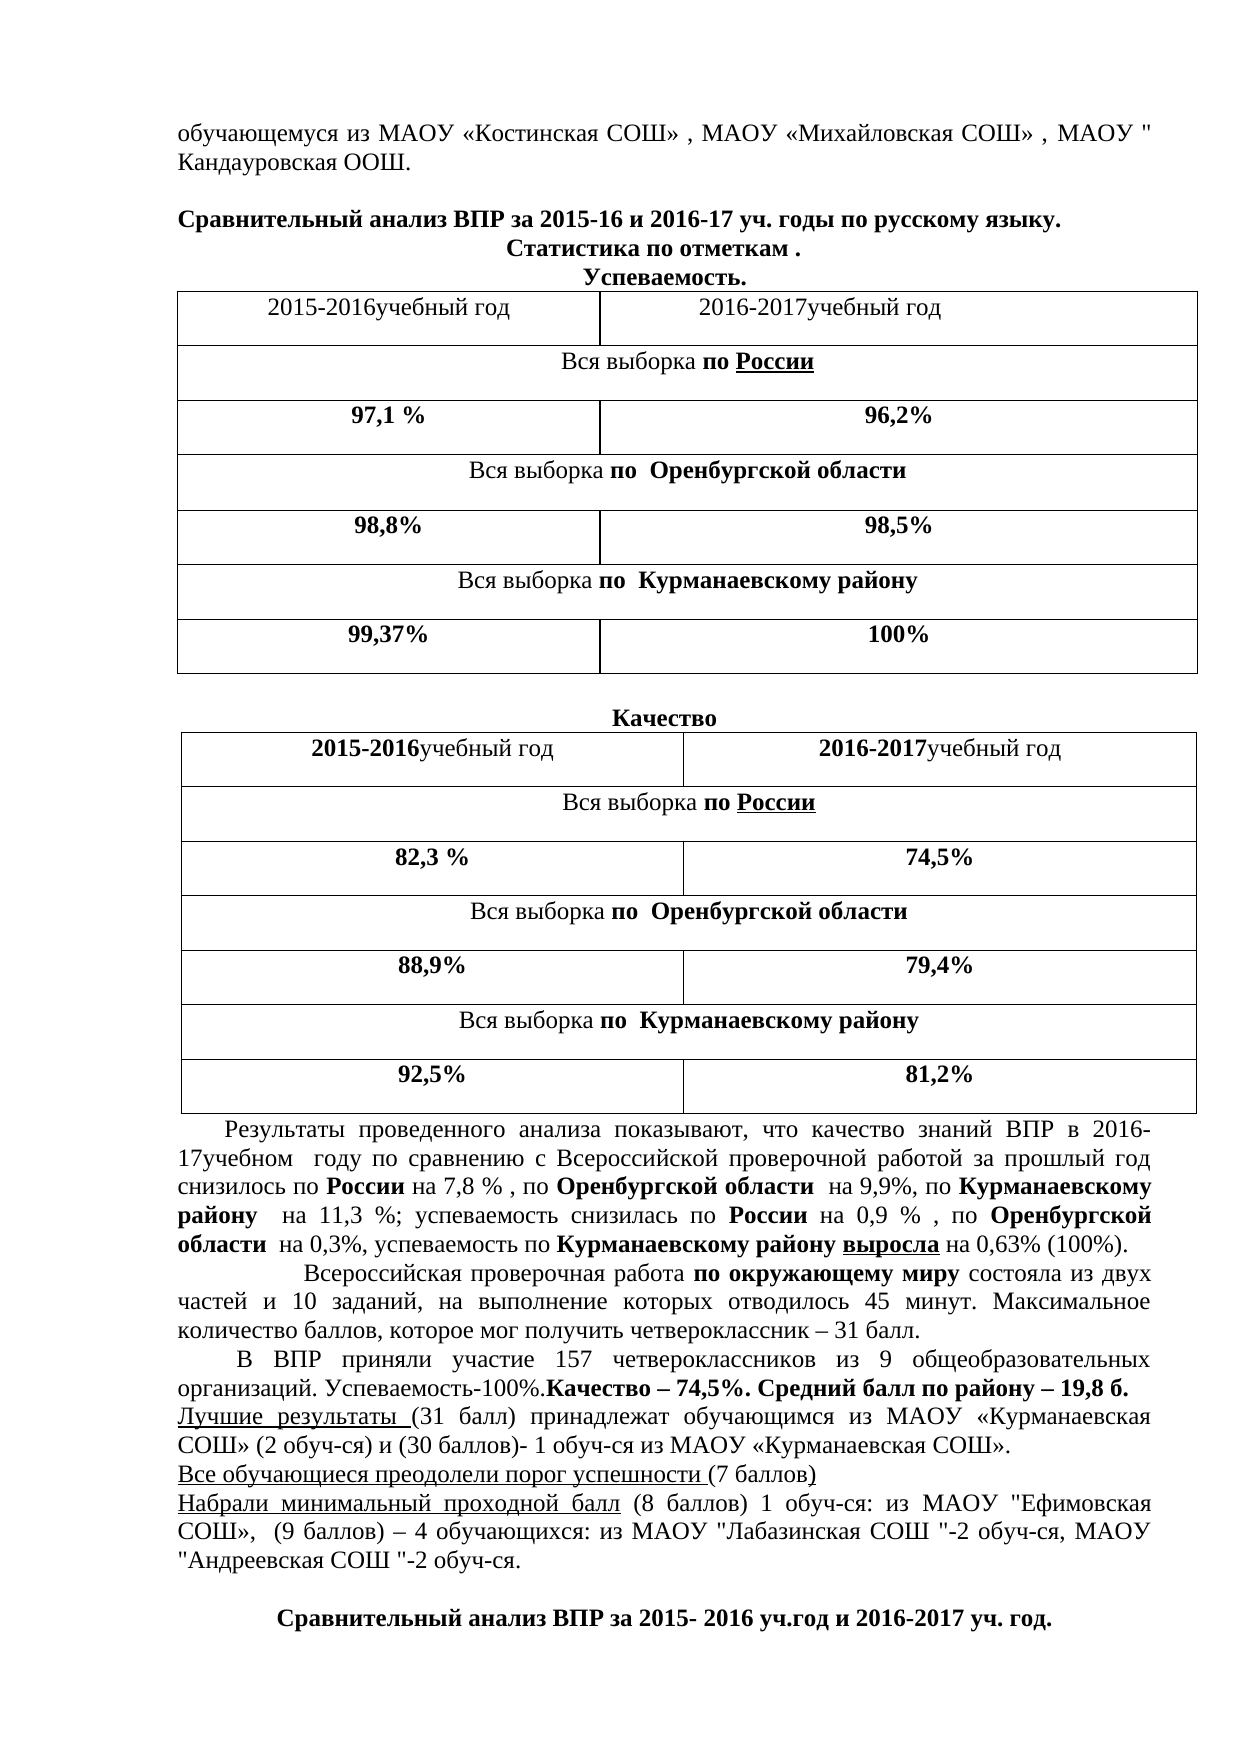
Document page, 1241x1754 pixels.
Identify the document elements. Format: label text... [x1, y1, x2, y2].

table_header 2016-2017учебный год [601, 292, 1197, 345]
table_cell Вся выборка по России [182, 787, 1196, 841]
text Всероссийская проверочная работа по окружающему миру состояла из двух частей и 10 заданий, на выполнение которых отводилось 45 минут. Максимальное количество баллов, которое мог получить четвероклассник – 31 балл. [177, 1258, 1152, 1344]
table_cell Вся выборка по Курманаевскому району [182, 1005, 1196, 1058]
table_header 2015-2016учебный год [182, 733, 683, 786]
table_cell Вся выборка по Оренбургской области [178, 455, 1197, 509]
text Сравнительный анализ ВПР за 2015- 2016 уч.год и 2016-2017 уч. год. [177, 1603, 1152, 1631]
text Лучшие результаты (31 балл) принадлежат обучающимся из МАОУ «Курманаевская СОШ» (2 обуч-ся) и (30 баллов)- 1 обуч-ся из МАОУ «Курманаевская СОШ». [177, 1401, 1152, 1459]
table_cell 96,2% [601, 401, 1197, 454]
text Успеваемость. [177, 262, 1152, 291]
text Результаты проведенного анализа показывают, что качество знаний ВПР в 2016-17учебном году по сравнению с Всероссийской проверочной работой за прошлый год снизилось по России на 7,8 % , по Оренбургской области на 9,9%, по Курманаевскому району на 11,3 %; успеваемость снизилась по России на 0,9 % , по Оренбургской области на 0,3%, успеваемость по Курманаевскому району выросла на 0,63% (100%). [177, 1114, 1152, 1258]
text Статистика по отметкам . [92, 233, 1152, 262]
text В ВПР приняли участие 157 четвероклассников из 9 общеобразовательных организаций. Успеваемость-100%.Качество – 74,5%. Средний балл по району – 19,8 б. [177, 1344, 1152, 1401]
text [177, 118, 1152, 176]
table_cell 98,8% [178, 511, 599, 564]
table_cell 98,5% [601, 511, 1197, 564]
table_cell 99,37% [178, 620, 599, 673]
table_cell 97,1 % [178, 401, 599, 454]
table_cell Вся выборка по Оренбургской области [182, 896, 1196, 949]
table_cell Вся выборка по Курманаевскому району [178, 565, 1197, 618]
table_cell 88,9% [182, 951, 683, 1004]
table_cell Вся выборка по России [178, 346, 1197, 399]
table_cell 79,4% [684, 951, 1196, 1004]
table_cell 92,5% [182, 1060, 683, 1113]
table_cell 82,3 % [182, 842, 683, 895]
table_cell 100% [601, 620, 1197, 673]
text Набрали минимальный проходной балл (8 баллов) 1 обуч-ся: из МАОУ "Ефимовская СОШ», (9 баллов) – 4 обучающихся: из МАОУ "Лабазинская СОШ "-2 обуч-ся, МАОУ "Андреевская СОШ "-2 обуч-ся. [177, 1488, 1152, 1574]
text Сравнительный анализ ВПР за 2015-16 и 2016-17 уч. годы по русскому языку. [177, 204, 1152, 233]
table_cell 81,2% [684, 1060, 1196, 1113]
text Все обучающиеся преодолели порог успешности (7 баллов) [177, 1459, 1152, 1488]
table_cell 74,5% [684, 842, 1196, 895]
table_header 2016-2017учебный год [684, 733, 1196, 786]
table_header 2015-2016учебный год [178, 292, 599, 345]
text Качество [177, 703, 1152, 732]
